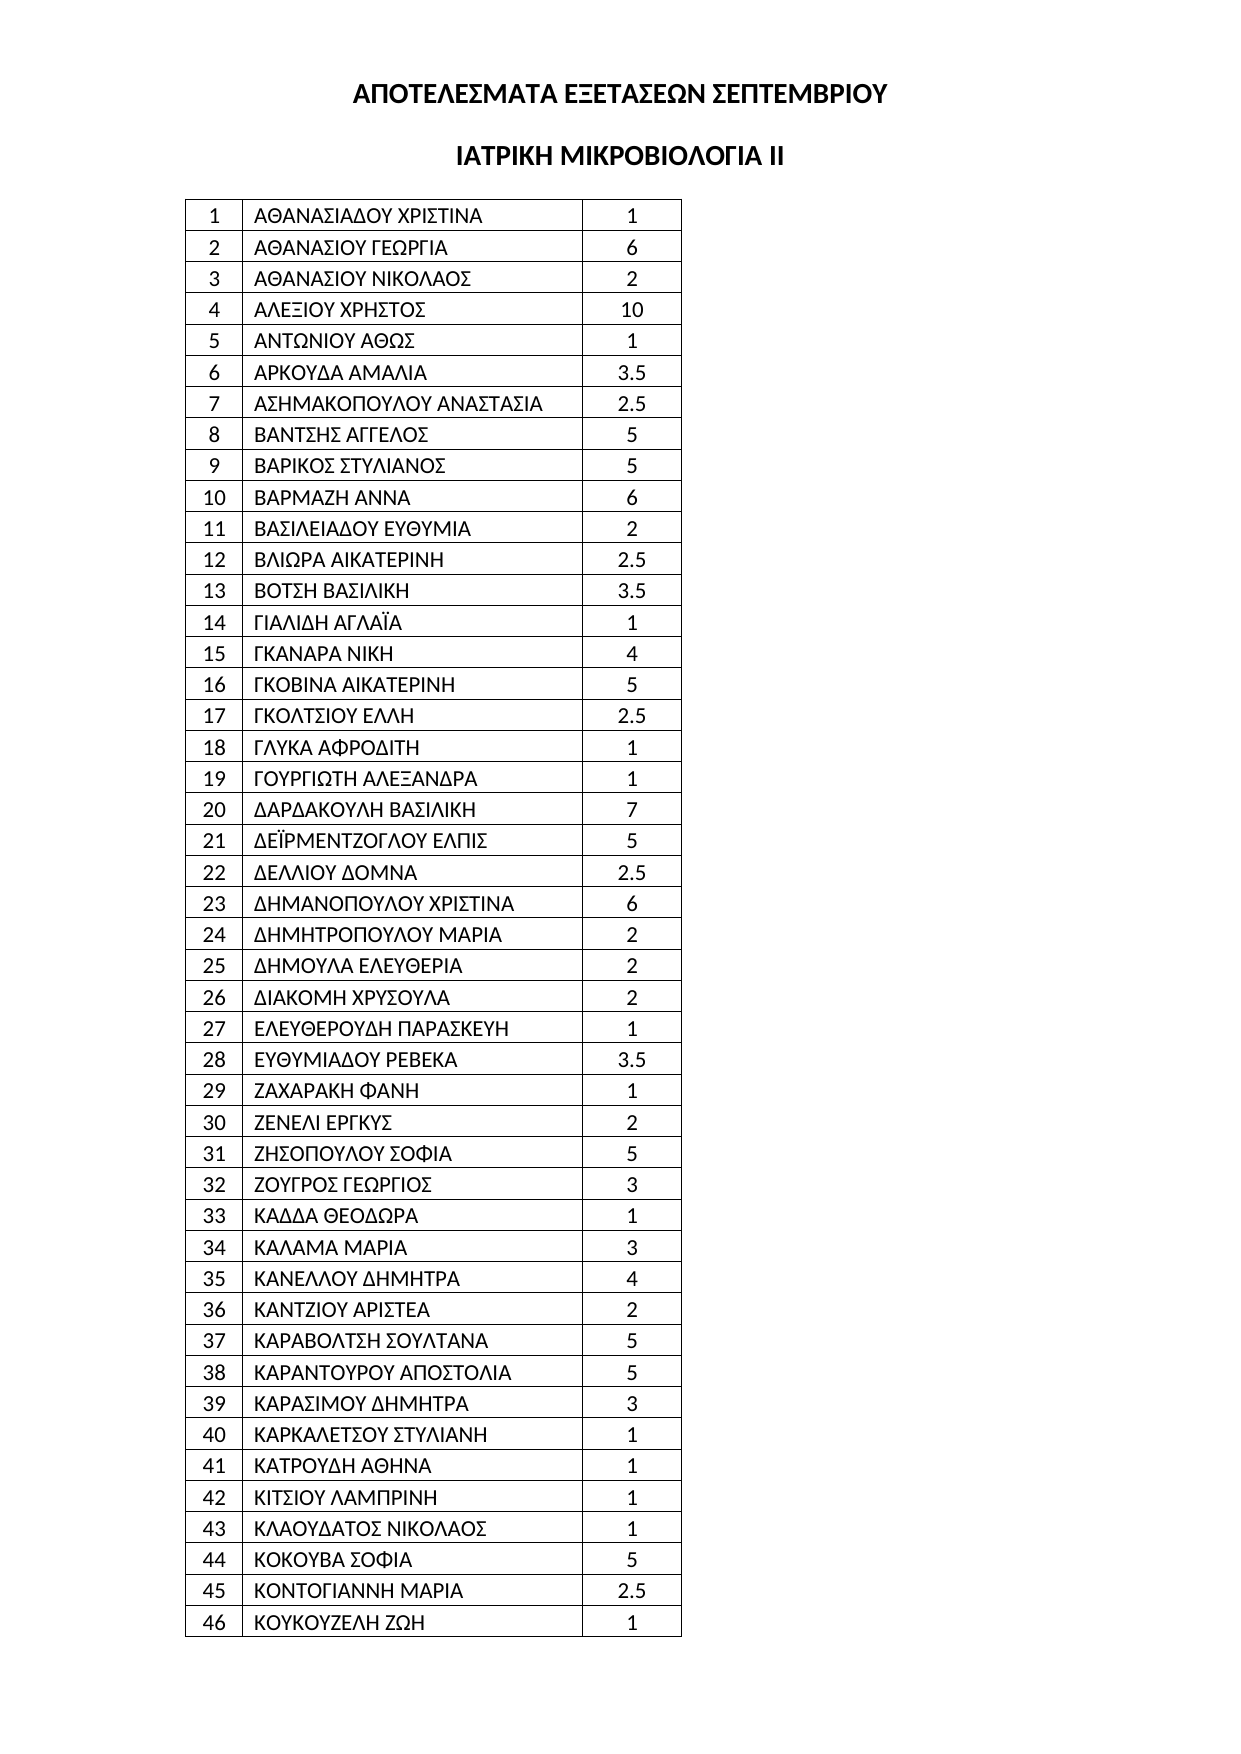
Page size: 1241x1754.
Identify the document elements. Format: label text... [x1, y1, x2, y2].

table_cell ΚΑΛΑΜΑ ΜΑΡΙΑ [243, 1231, 582, 1261]
table_cell 5 [583, 1325, 681, 1355]
table_cell 34 [186, 1231, 242, 1261]
table_cell 1 [583, 606, 681, 636]
table_cell 2 [583, 262, 681, 292]
table_cell 40 [186, 1418, 242, 1448]
table_cell 5 [583, 1356, 681, 1386]
table_cell ΓΚΑΝΑΡΑ ΝΙΚΗ [243, 637, 582, 667]
table_cell ΚΑΡΑΒΟΛΤΣΗ ΣΟΥΛΤΑΝΑ [243, 1325, 582, 1355]
table_cell 5 [583, 1543, 681, 1573]
table_cell 46 [186, 1606, 242, 1636]
table_cell 5 [583, 450, 681, 480]
table_cell 4 [583, 637, 681, 667]
table_cell 1 [583, 762, 681, 792]
table_cell ΔΗΜΗΤΡΟΠΟΥΛΟΥ ΜΑΡΙΑ [243, 918, 582, 948]
table_cell 44 [186, 1543, 242, 1573]
table_cell ΑΡΚΟΥΔΑ ΑΜΑΛΙΑ [243, 356, 582, 386]
text ΑΠΟΤΕΛΕΣΜΑΤΑ ΕΞΕΤΑΣΕΩΝ ΣΕΠΤΕΜΒΡΙΟΥ [187, 75, 1053, 111]
table_cell 6 [583, 481, 681, 511]
table_cell 37 [186, 1325, 242, 1355]
table_cell 30 [186, 1106, 242, 1136]
table_cell 6 [583, 887, 681, 917]
table_cell ΖΟΥΓΡΟΣ ΓΕΩΡΓΙΟΣ [243, 1168, 582, 1198]
table_cell ΑΘΑΝΑΣΙΟΥ ΓΕΩΡΓΙΑ [243, 231, 582, 261]
table_cell 5 [186, 325, 242, 355]
table_cell ΚΑΝΕΛΛΟΥ ΔΗΜΗΤΡΑ [243, 1262, 582, 1292]
table_cell 28 [186, 1043, 242, 1073]
table_cell ΚΑΤΡΟΥΔΗ ΑΘΗΝΑ [243, 1450, 582, 1480]
table_cell ΚΑΡΑΣΙΜΟΥ ΔΗΜΗΤΡΑ [243, 1387, 582, 1417]
table_cell 18 [186, 731, 242, 761]
table_cell 2.5 [583, 543, 681, 573]
table_cell 43 [186, 1512, 242, 1542]
table_cell 2.5 [583, 700, 681, 730]
table_cell ΒΑΝΤΣΗΣ ΑΓΓΕΛΟΣ [243, 418, 582, 448]
table_cell 31 [186, 1137, 242, 1167]
table_cell 16 [186, 668, 242, 698]
table_cell 2 [186, 231, 242, 261]
table_cell 1 [583, 1450, 681, 1480]
table_cell 39 [186, 1387, 242, 1417]
table_cell ΚΛΑΟΥΔΑΤΟΣ ΝΙΚΟΛΑΟΣ [243, 1512, 582, 1542]
table_cell 2 [583, 512, 681, 542]
table_cell 6 [186, 356, 242, 386]
table_cell ΚΟΚΟΥΒΑ ΣΟΦΙΑ [243, 1543, 582, 1573]
table_cell 27 [186, 1012, 242, 1042]
table_cell 8 [186, 418, 242, 448]
table_header 1 [186, 200, 242, 230]
table_cell 2 [583, 981, 681, 1011]
table_cell 33 [186, 1200, 242, 1230]
table_cell 3 [186, 262, 242, 292]
table_cell 5 [583, 1137, 681, 1167]
table_cell 7 [583, 793, 681, 823]
table_cell ΔΕΛΛΙΟΥ ΔΟΜΝΑ [243, 856, 582, 886]
table_cell 36 [186, 1293, 242, 1323]
table_cell 45 [186, 1575, 242, 1605]
table_cell 21 [186, 825, 242, 855]
table_cell ΚΑΔΔΑ ΘΕΟΔΩΡΑ [243, 1200, 582, 1230]
table_cell 1 [583, 1418, 681, 1448]
table_cell 2.5 [583, 856, 681, 886]
table_cell ΓΙΑΛΙΔΗ ΑΓΛΑΪΑ [243, 606, 582, 636]
table_cell 3 [583, 1231, 681, 1261]
table_cell 2.5 [583, 387, 681, 417]
table_cell ΚΟΝΤΟΓΙΑΝΝΗ ΜΑΡΙΑ [243, 1575, 582, 1605]
table_cell 1 [583, 1481, 681, 1511]
table_cell ΖΗΣΟΠΟΥΛΟΥ ΣΟΦΙΑ [243, 1137, 582, 1167]
table_cell 1 [583, 731, 681, 761]
table_cell ΑΘΑΝΑΣΙΟΥ ΝΙΚΟΛΑΟΣ [243, 262, 582, 292]
table_cell 20 [186, 793, 242, 823]
table_cell 10 [186, 481, 242, 511]
table_cell 26 [186, 981, 242, 1011]
table_header ΑΘΑΝΑΣΙΑΔΟΥ ΧΡΙΣΤΙΝΑ [243, 200, 582, 230]
table_cell 2 [583, 918, 681, 948]
table_cell 2 [583, 950, 681, 980]
table_cell ΖΑΧΑΡΑΚΗ ΦΑΝΗ [243, 1075, 582, 1105]
table_cell 1 [583, 1200, 681, 1230]
table_cell ΑΛΕΞΙΟΥ ΧΡΗΣΤΟΣ [243, 293, 582, 323]
table_header 1 [583, 200, 681, 230]
table_cell ΚΑΡΑΝΤΟΥΡΟΥ ΑΠΟΣΤΟΛΙΑ [243, 1356, 582, 1386]
table_cell ΓΚΟΛΤΣΙΟΥ ΕΛΛΗ [243, 700, 582, 730]
table_cell 32 [186, 1168, 242, 1198]
table_cell 42 [186, 1481, 242, 1511]
table_cell 1 [583, 325, 681, 355]
table_cell 14 [186, 606, 242, 636]
table_cell ΑΝΤΩΝΙΟΥ ΑΘΩΣ [243, 325, 582, 355]
table_cell 19 [186, 762, 242, 792]
table_cell 24 [186, 918, 242, 948]
table_cell ΚΙΤΣΙΟΥ ΛΑΜΠΡΙΝΗ [243, 1481, 582, 1511]
table_cell 17 [186, 700, 242, 730]
table_cell 29 [186, 1075, 242, 1105]
table_cell 3 [583, 1387, 681, 1417]
text ΙΑΤΡΙΚΗ ΜΙΚΡΟΒΙΟΛΟΓΙΑ ΙΙ [187, 137, 1053, 172]
table_cell 11 [186, 512, 242, 542]
table_cell ΚΟΥΚΟΥΖΕΛΗ ΖΩΗ [243, 1606, 582, 1636]
table_cell ΒΑΡΜΑΖΗ ΑΝΝΑ [243, 481, 582, 511]
table_cell ΚΑΝΤΖΙΟΥ ΑΡΙΣΤΕΑ [243, 1293, 582, 1323]
table_cell ΔΕΪΡΜΕΝΤΖΟΓΛΟΥ ΕΛΠΙΣ [243, 825, 582, 855]
table_cell 1 [583, 1606, 681, 1636]
table_cell 22 [186, 856, 242, 886]
table_cell 3.5 [583, 356, 681, 386]
table_cell 13 [186, 575, 242, 605]
table_cell 3.5 [583, 1043, 681, 1073]
table_cell ΔΗΜΑΝΟΠΟΥΛΟΥ ΧΡΙΣΤΙΝΑ [243, 887, 582, 917]
table_cell 3 [583, 1168, 681, 1198]
table_cell 2 [583, 1293, 681, 1323]
table_cell 2 [583, 1106, 681, 1136]
table_cell 3.5 [583, 575, 681, 605]
table_cell 38 [186, 1356, 242, 1386]
table_cell 25 [186, 950, 242, 980]
table_cell 5 [583, 668, 681, 698]
table_cell 15 [186, 637, 242, 667]
table_cell 1 [583, 1012, 681, 1042]
table_cell ΓΚΟΒΙΝΑ ΑΙΚΑΤΕΡΙΝΗ [243, 668, 582, 698]
table_cell 5 [583, 825, 681, 855]
table_cell 9 [186, 450, 242, 480]
table_cell 6 [583, 231, 681, 261]
table_cell 5 [583, 418, 681, 448]
table_cell 35 [186, 1262, 242, 1292]
table_cell ΑΣΗΜΑΚΟΠΟΥΛΟΥ ΑΝΑΣΤΑΣΙΑ [243, 387, 582, 417]
table_cell 10 [583, 293, 681, 323]
table_cell 7 [186, 387, 242, 417]
table_cell 1 [583, 1512, 681, 1542]
table_cell 12 [186, 543, 242, 573]
table_cell 2.5 [583, 1575, 681, 1605]
table_cell ΕΥΘΥΜΙΑΔΟΥ ΡΕΒΕΚΑ [243, 1043, 582, 1073]
table_cell 4 [583, 1262, 681, 1292]
table_cell ΚΑΡΚΑΛΕΤΣΟΥ ΣΤΥΛΙΑΝΗ [243, 1418, 582, 1448]
table_cell ΒΑΡΙΚΟΣ ΣΤΥΛΙΑΝΟΣ [243, 450, 582, 480]
table_cell ΓΛΥΚΑ ΑΦΡΟΔΙΤΗ [243, 731, 582, 761]
table_cell 1 [583, 1075, 681, 1105]
table_cell ΓΟΥΡΓΙΩΤΗ ΑΛΕΞΑΝΔΡΑ [243, 762, 582, 792]
table_cell ΔΙΑΚΟΜΗ ΧΡΥΣΟΥΛΑ [243, 981, 582, 1011]
table_cell 23 [186, 887, 242, 917]
table_cell ΒΛΙΩΡΑ ΑΙΚΑΤΕΡΙΝΗ [243, 543, 582, 573]
table_cell 4 [186, 293, 242, 323]
table_cell ΔΗΜΟΥΛΑ ΕΛΕΥΘΕΡΙΑ [243, 950, 582, 980]
table_cell ΖΕΝΕΛΙ ΕΡΓΚΥΣ [243, 1106, 582, 1136]
table_cell ΕΛΕΥΘΕΡΟΥΔΗ ΠΑΡΑΣΚΕΥΗ [243, 1012, 582, 1042]
table_cell ΔΑΡΔΑΚΟΥΛΗ ΒΑΣΙΛΙΚΗ [243, 793, 582, 823]
table_cell ΒΑΣΙΛΕΙΑΔΟΥ ΕΥΘΥΜΙΑ [243, 512, 582, 542]
table_cell 41 [186, 1450, 242, 1480]
table_cell ΒΟΤΣΗ ΒΑΣΙΛΙΚΗ [243, 575, 582, 605]
